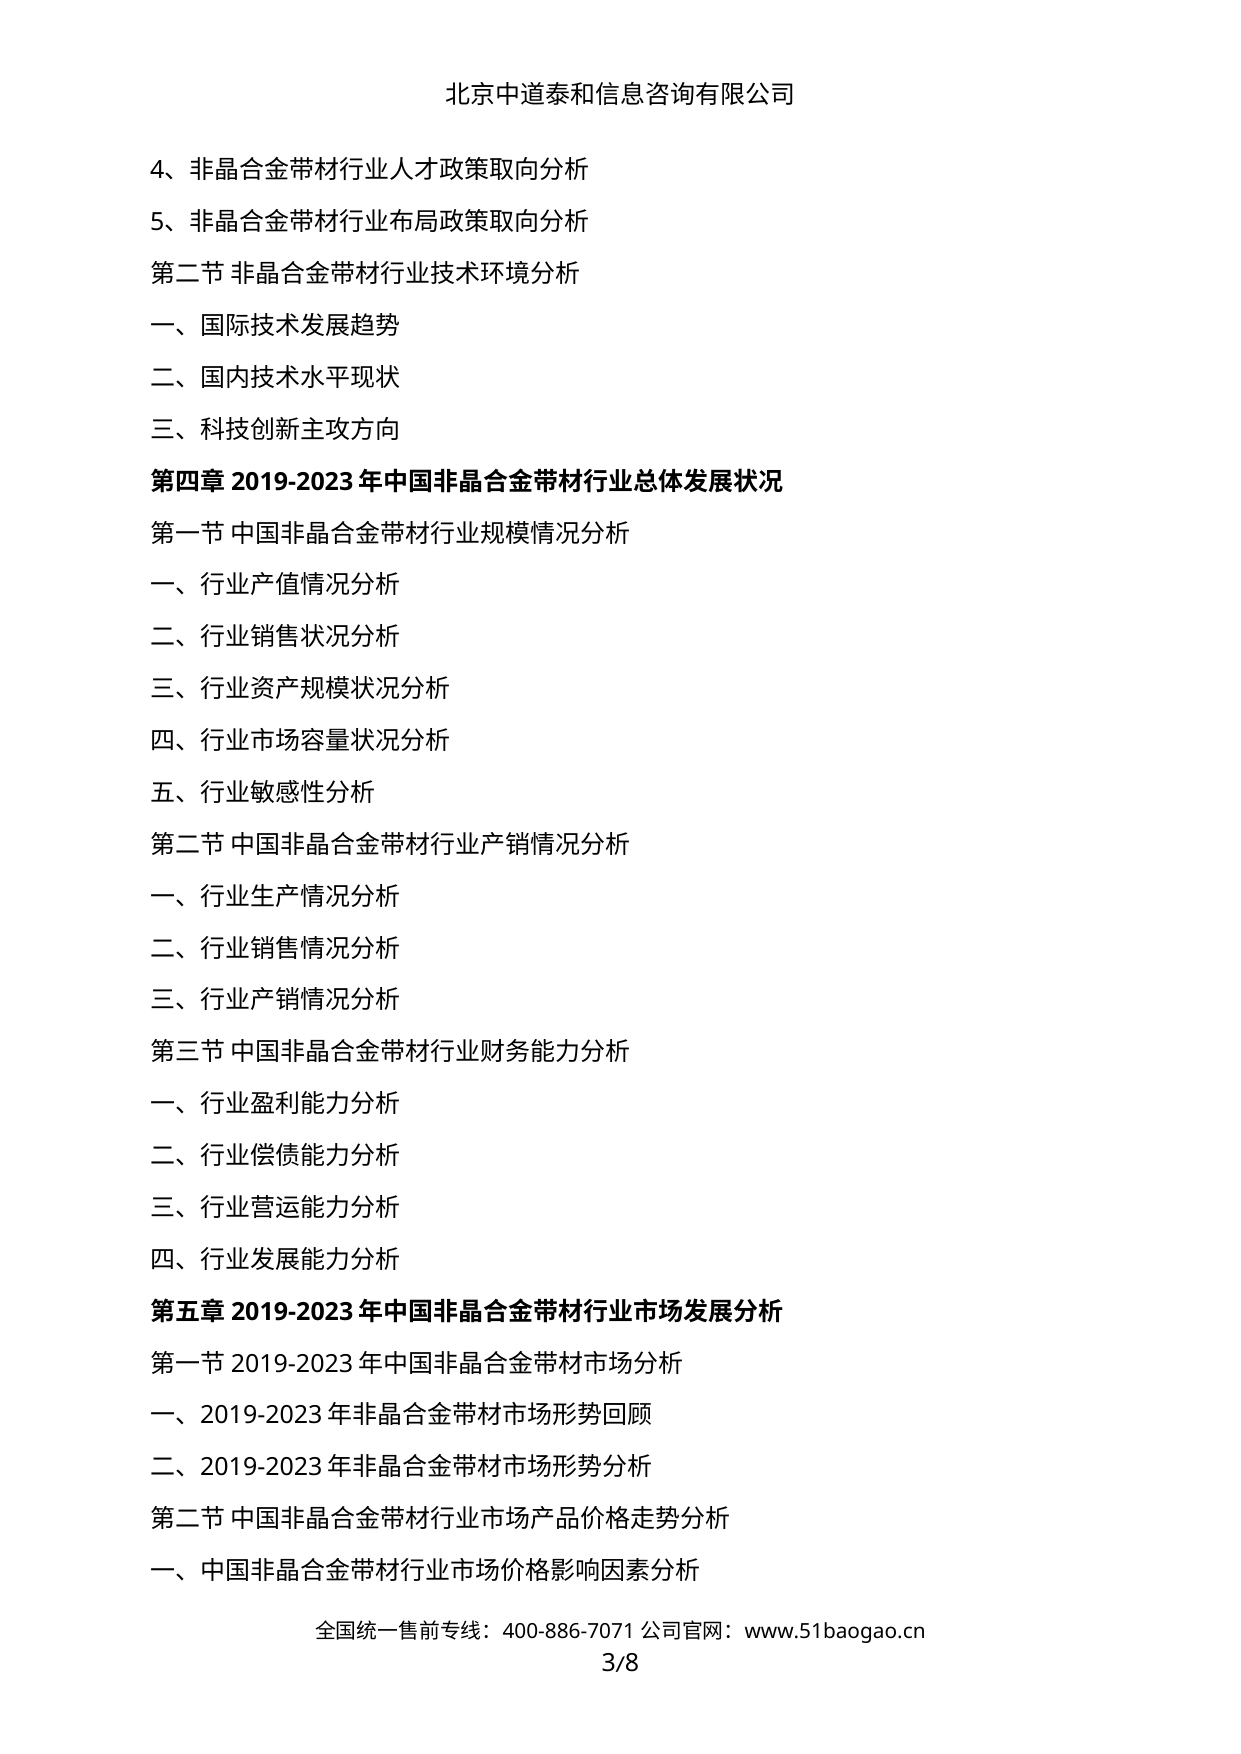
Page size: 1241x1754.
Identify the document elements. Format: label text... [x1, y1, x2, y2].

text 一、行业盈利能力分析 [150, 1084, 1090, 1120]
text 五、行业敏感性分析 [150, 772, 1090, 809]
text 第二节 非晶合金带材行业技术环境分析 [150, 254, 1090, 290]
text 第五章 2019-2023年中国非晶合金带材行业市场发展分析 [150, 1291, 1090, 1327]
text 三、行业营运能力分析 [150, 1187, 1090, 1224]
text 一、行业生产情况分析 [150, 876, 1090, 912]
text 4、非晶合金带材行业人才政策取向分析 [150, 150, 1090, 186]
text 第一节 2019-2023年中国非晶合金带材市场分析 [150, 1343, 1090, 1379]
text 三、科技创新主攻方向 [150, 409, 1090, 446]
text 二、国内技术水平现状 [150, 357, 1090, 394]
text 第三节 中国非晶合金带材行业财务能力分析 [150, 1032, 1090, 1068]
text 三、行业产销情况分析 [150, 980, 1090, 1016]
text 三、行业资产规模状况分析 [150, 669, 1090, 705]
text 5、非晶合金带材行业布局政策取向分析 [150, 202, 1090, 238]
text 二、2019-2023年非晶合金带材市场形势分析 [150, 1447, 1090, 1483]
text 四、行业市场容量状况分析 [150, 721, 1090, 757]
text 一、行业产值情况分析 [150, 565, 1090, 601]
text 一、中国非晶合金带材行业市场价格影响因素分析 [150, 1551, 1090, 1587]
text 第一节 中国非晶合金带材行业规模情况分析 [150, 513, 1090, 549]
text 二、行业偿债能力分析 [150, 1136, 1090, 1172]
text 第二节 中国非晶合金带材行业产销情况分析 [150, 824, 1090, 861]
text 二、行业销售情况分析 [150, 928, 1090, 964]
text 第四章 2019-2023年中国非晶合金带材行业总体发展状况 [150, 461, 1090, 497]
text 一、国际技术发展趋势 [150, 306, 1090, 342]
text 一、2019-2023年非晶合金带材市场形势回顾 [150, 1395, 1090, 1431]
text 四、行业发展能力分析 [150, 1239, 1090, 1276]
text 二、行业销售状况分析 [150, 617, 1090, 653]
text 第二节 中国非晶合金带材行业市场产品价格走势分析 [150, 1499, 1090, 1535]
